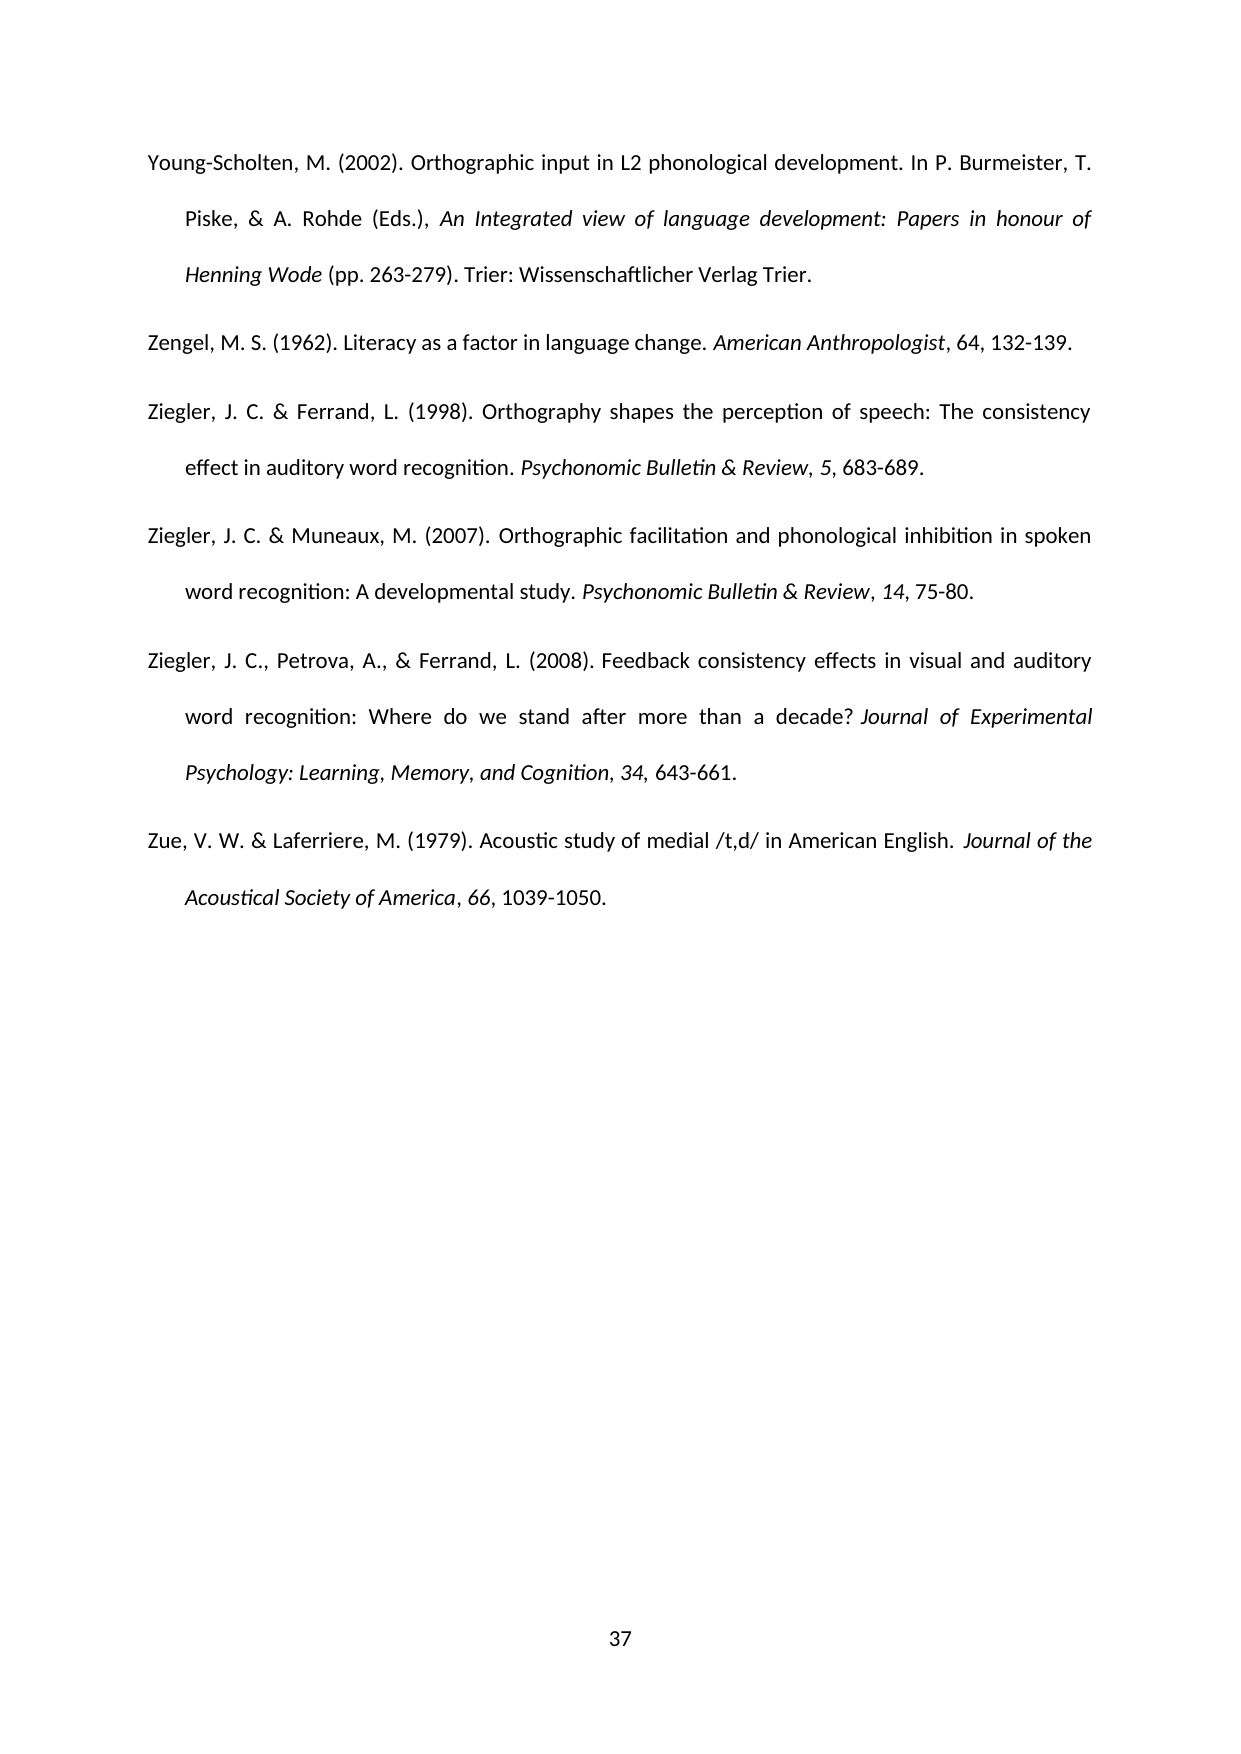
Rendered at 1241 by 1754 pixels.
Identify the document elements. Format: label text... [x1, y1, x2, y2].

text Zue, V. W. & Laferriere, M. (1979). Acoustic study of medial /t,d/ in American English. Journal of the Acoustical Society of America, 66, 1039-1050. [148, 827, 1093, 911]
text Ziegler, J. C. & Ferrand, L. (1998). Orthography shapes the perception of speech: The consistency effect in auditory word recognition. Psychonomic Bulletin & Review, 5, 683-689. [148, 397, 1093, 481]
text Zengel, M. S. (1962). Literacy as a factor in language change. American Anthropologist, 64, 132-139. [148, 328, 1093, 356]
text Young-Scholten, M. (2002). Orthographic input in L2 phonological development. In P. Burmeister, T. Piske, & A. Rohde (Eds.), An Integrated view of language development: Papers in honour of Henning Wode (pp. 263-279). Trier: Wissenschaftlicher Verlag Trier. [148, 148, 1093, 288]
text Ziegler, J. C., Petrova, A., & Ferrand, L. (2008). Feedback consistency effects in visual and auditory word recognition: Where do we stand after more than a decade? Journal of Experimental Psychology: Learning, Memory, and Cognition, 34, 643-661. [148, 646, 1093, 786]
text Ziegler, J. C. & Muneaux, M. (2007). Orthographic facilitation and phonological inhibition in spoken word recognition: A developmental study. Psychonomic Bulletin & Review, 14, 75-80. [148, 521, 1093, 605]
